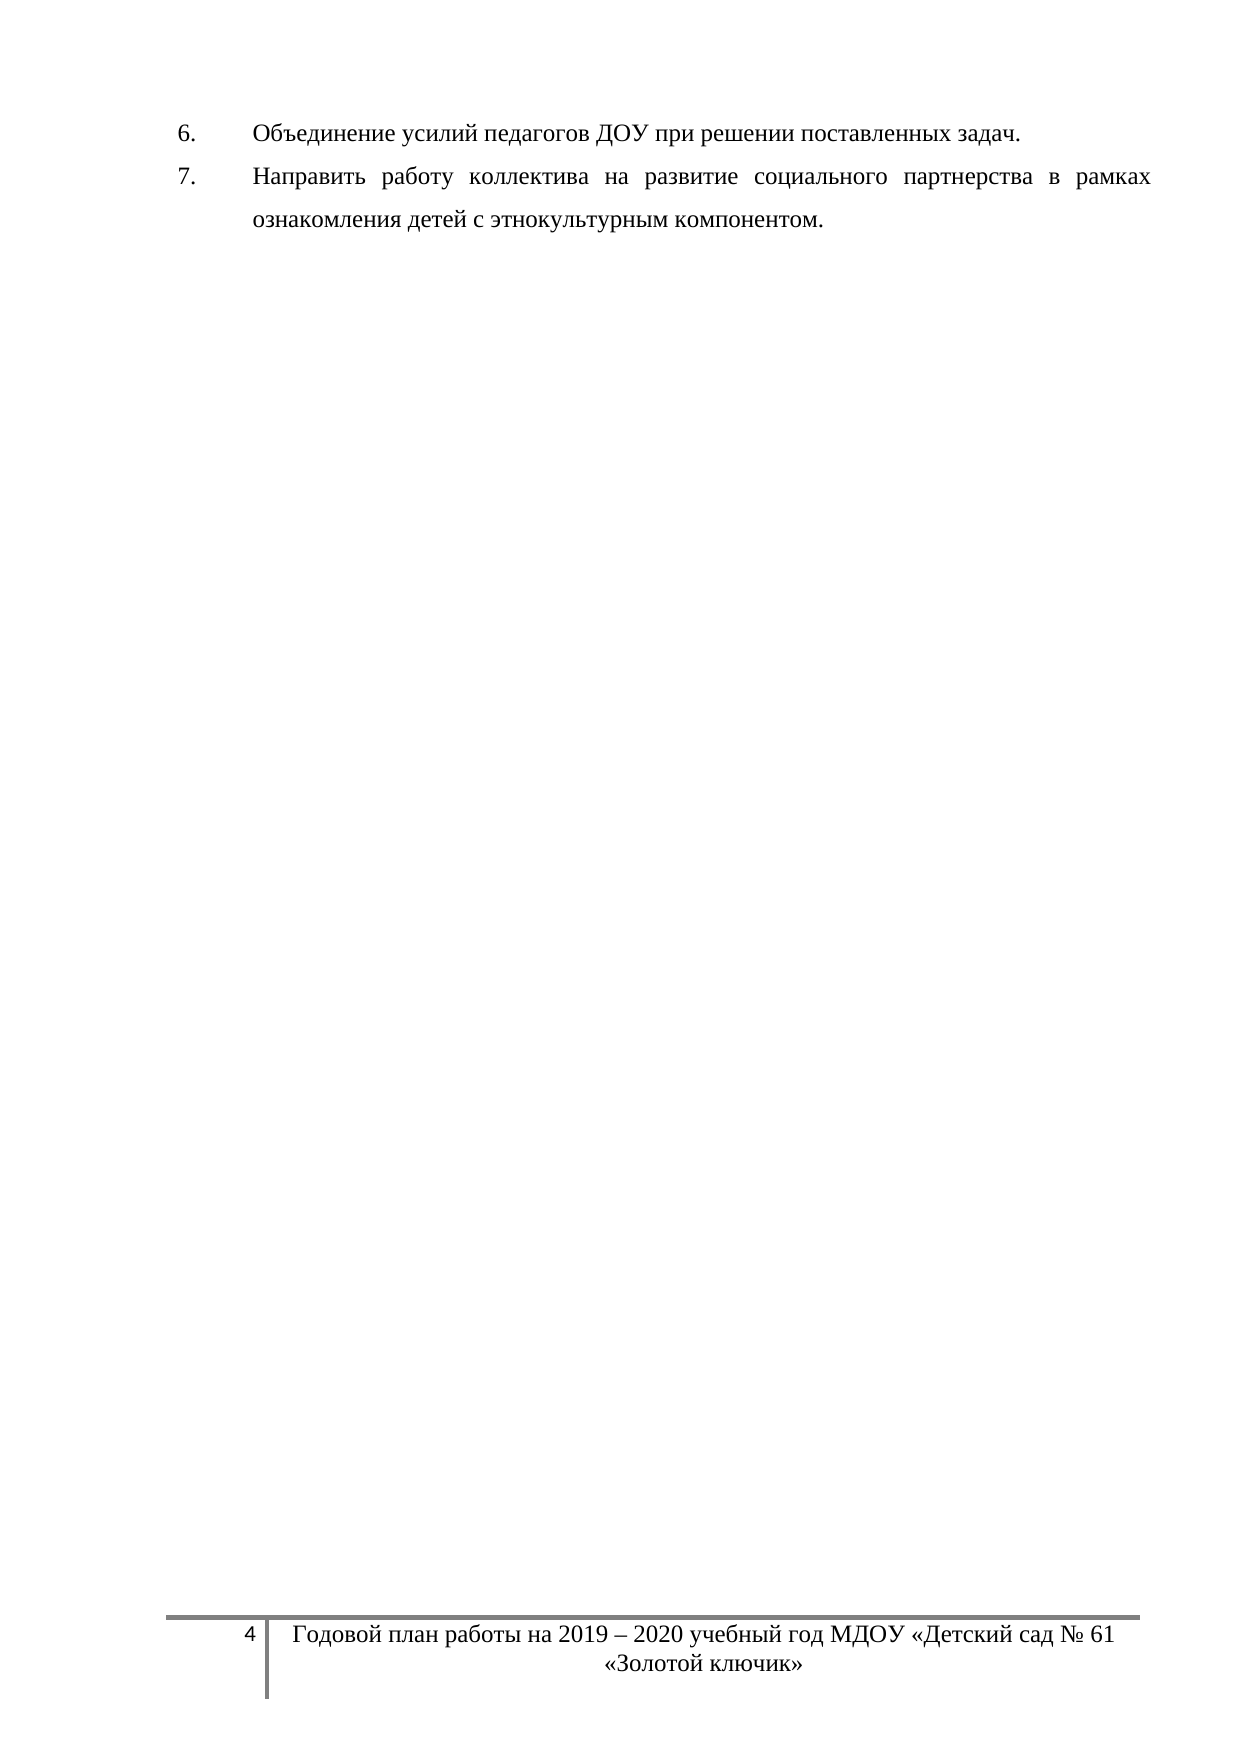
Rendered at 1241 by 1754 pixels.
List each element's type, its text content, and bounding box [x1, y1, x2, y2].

list Объединение усилий педагогов ДОУ при решении поставленных задач. [177, 118, 1152, 147]
list Направить работу коллектива на развитие социального партнерства в рамках ознакомления детей с этнокультурным компонентом. [177, 161, 1152, 233]
